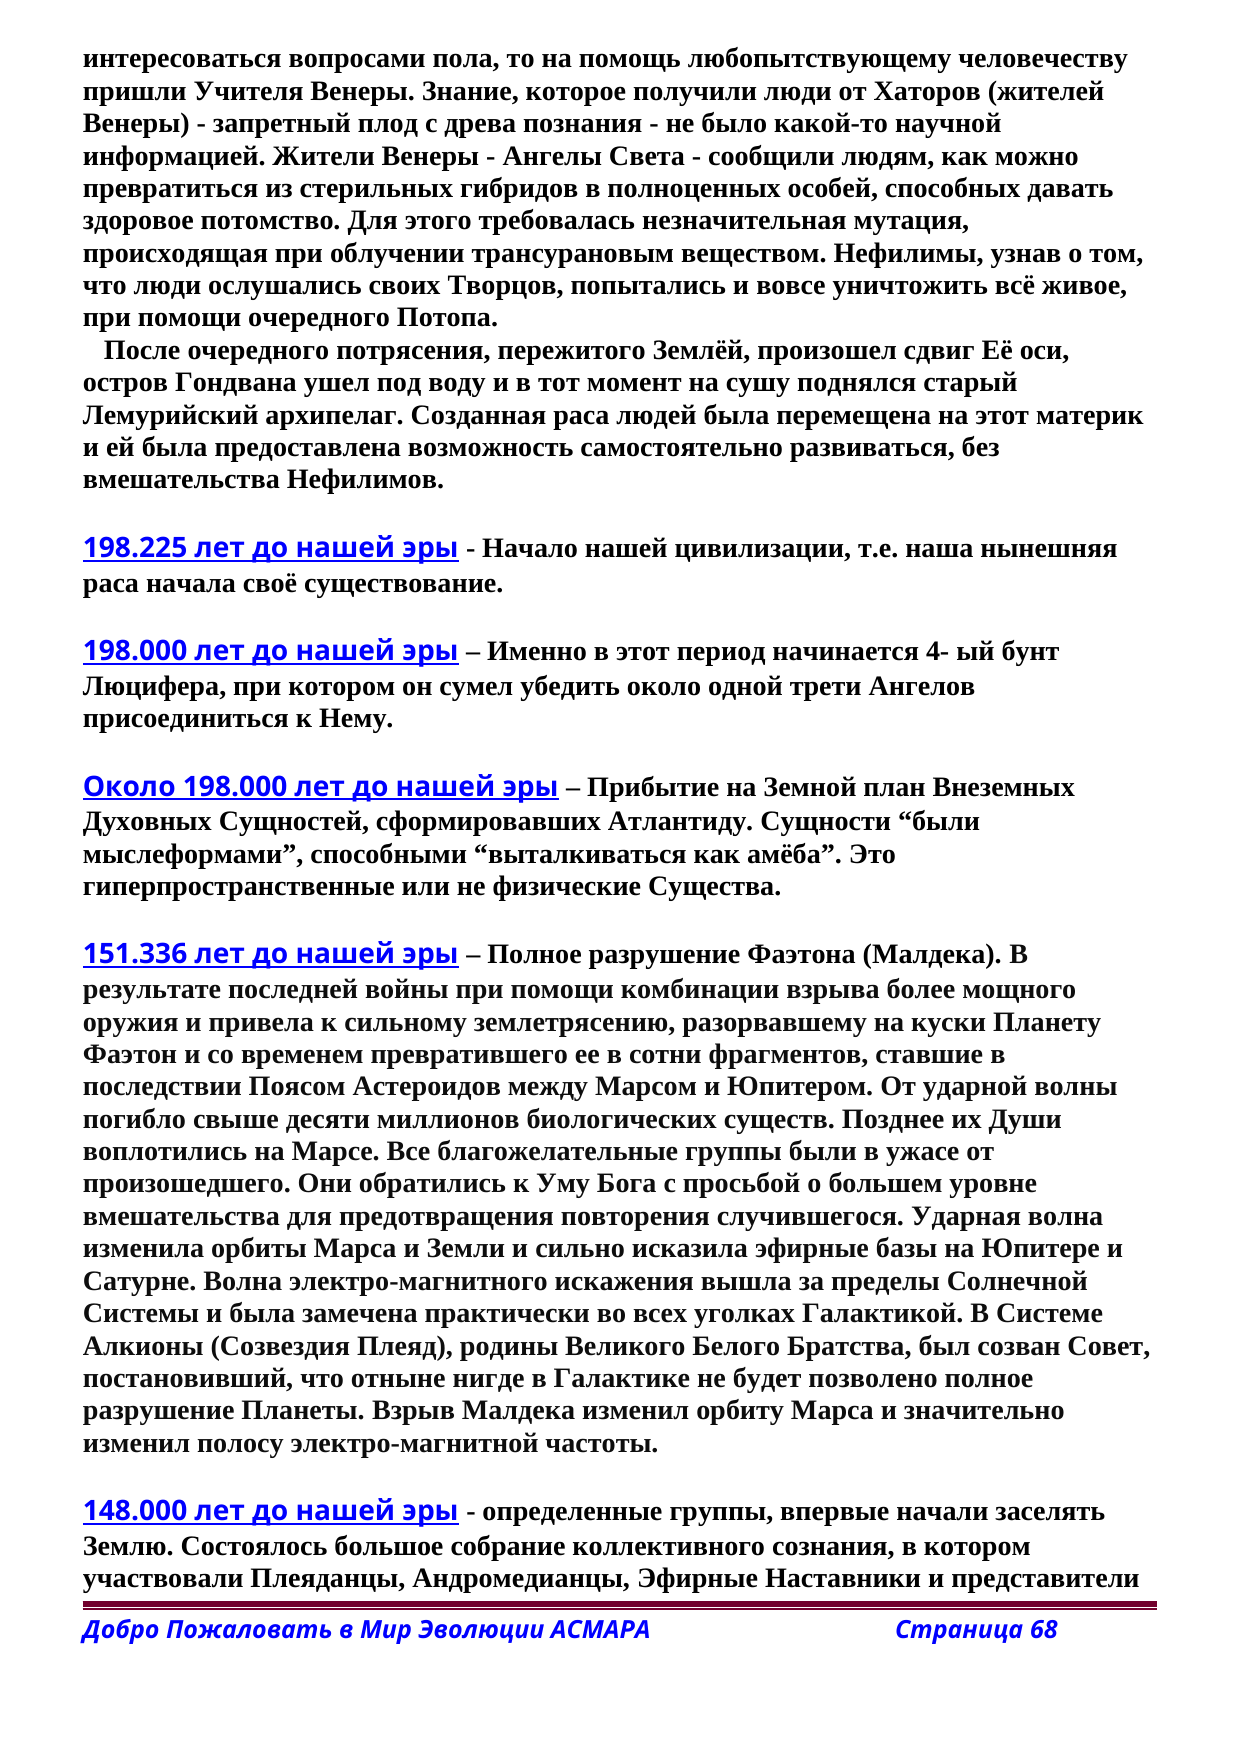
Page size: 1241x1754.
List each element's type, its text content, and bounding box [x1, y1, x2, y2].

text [83, 1491, 1157, 1594]
text Около 198.000 лет до нашей эры – Прибытие на Земной план Внеземных Духовных Сущностей, сформировавших Атлантиду. Сущности “были мыслеформами”, способными “выталкиваться как амёба”. Это гиперпространственные или не физические Существа. [83, 766, 1157, 901]
text 198.000 лет до нашей эры – Именно в этот период начинается 4- ый бунт Люцифера, при котором он сумел убедить около одной трети Ангелов присоединиться к Нему. [83, 630, 1157, 733]
text После очередного потрясения, пережитого Землёй, произошел сдвиг Её оси, остров Гондвана ушел под воду и в тот момент на сушу поднялся старый Лемурийский архипелаг. Созданная раса людей была перемещена на этот материк и ей была предоставлена возможность самостоятельно развиваться, без вмешательства Нефилимов. [83, 333, 1157, 495]
text 151.336 лет до нашей эры – Полное разрушение Фаэтона (Малдека). В результате последней войны при помощи комбинации взрыва более мощного оружия и привела к сильному землетрясению, разорвавшему на куски Планету Фаэтон и со временем превратившего ее в сотни фрагментов, ставшие в последствии Поясом Астероидов между Марсом и Юпитером. От ударной волны погибло свыше десяти миллионов биологических существ. Позднее их Души воплотились на Марсе. Все благожелательные группы были в ужасе от произошедшего. Они обратились к Уму Бога с просьбой о большем уровне вмешательства для предотвращения повторения случившегося. Ударная волна изменила орбиты Марса и Земли и сильно исказила эфирные базы на Юпитере и Сатурне. Волна электро-магнитного искажения вышла за пределы Солнечной Системы и была замечена практически во всех уголках Галактикой. В Системе Алкионы (Созвездия Плеяд), родины Великого Белого Братства, был созван Совет, постановивший, что отныне нигде в Галактике не будет позволено полное разрушение Планеты. Взрыв Малдека изменил орбиту Марса и значительно изменил полосу электро-магнитной частоты. [83, 934, 1157, 1458]
text интересоваться вопросами пола, то на помощь любопытствующему человечеству пришли Учителя Венеры. Знание, которое получили люди от Хаторов (жителей Венеры) - запретный плод с древа познания - не было какой-то научной информацией. Жители Венеры - Ангелы Света - сообщили людям, как можно превратиться из стерильных гибридов в полноценных особей, способных давать здоровое потомство. Для этого требовалась незначительная мутация, происходящая при облучении трансурановым веществом. Нефилимы, узнав о том, что люди ослушались своих Творцов, попытались и вовсе уничтожить всё живое, при помощи очередного Потопа. [83, 41, 1157, 333]
text 198.225 лет до нашей эры - Начало нашей цивилизации, т.е. наша нынешняя раса начала своё существование. [83, 527, 1157, 598]
